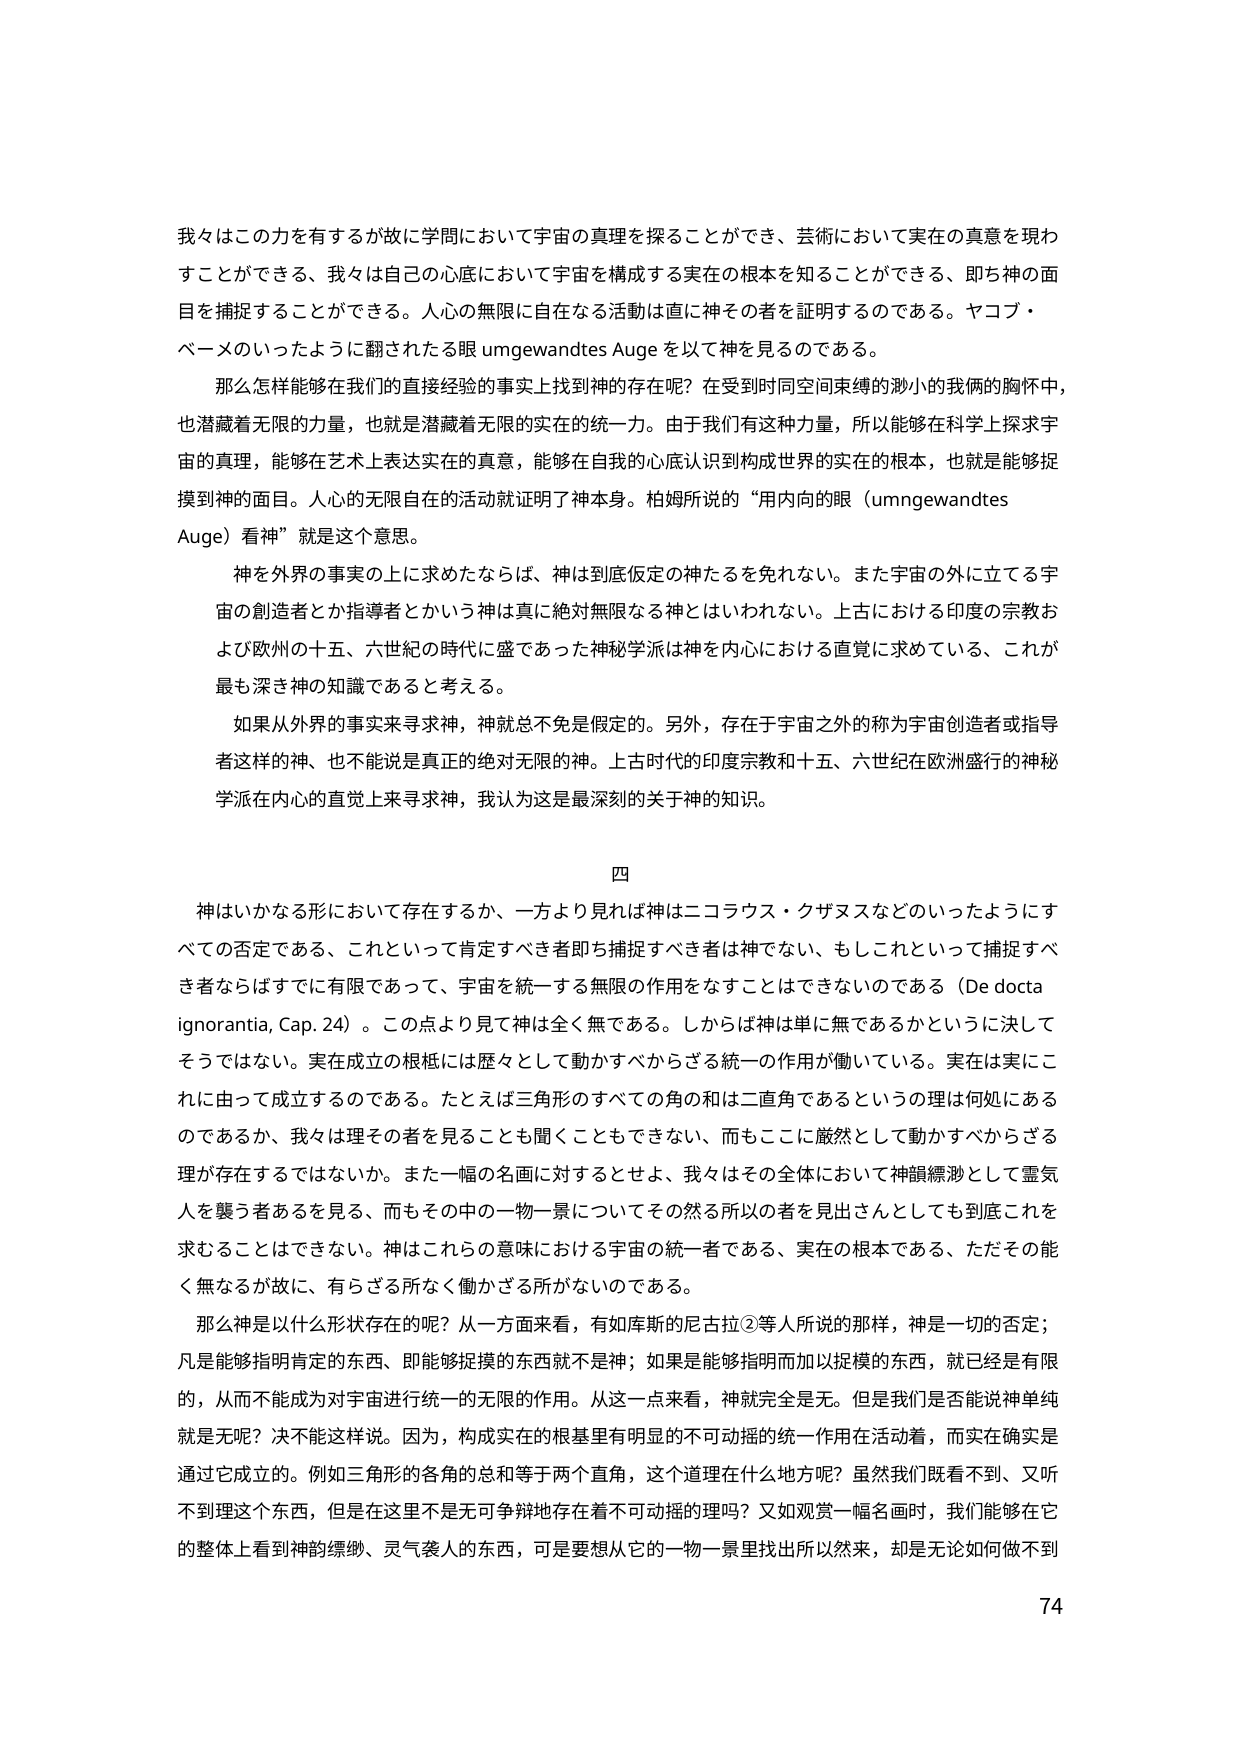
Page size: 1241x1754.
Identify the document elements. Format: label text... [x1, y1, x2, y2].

text 神はいかなる形において存在するか、一方より見れば神はニコラウス・クザヌスなどのいったようにすべての否定である、これといって肯定すべき者即ち捕捉すべき者は神でない、もしこれといって捕捉すべき者ならばすでに有限であって、宇宙を統一する無限の作用をなすことはできないのである（De docta ignorantia, Cap. 24）。この点より見て神は全く無である。しからば神は単に無であるかというに決してそうではない。実在成立の根柢には歴々として動かすべからざる統一の作用が働いている。実在は実にこれに由って成立するのである。たとえば三角形のすべての角の和は二直角であるというの理は何処にあるのであるか、我々は理その者を見ることも聞くこともできない、而もここに厳然として動かすべからざる理が存在するではないか。また一幅の名画に対するとせよ、我々はその全体において神韻縹渺として霊気人を襲う者あるを見る、而もその中の一物一景についてその然る所以の者を見出さんとしても到底これを求むることはできない。神はこれらの意味における宇宙の統一者である、実在の根本である、ただその能く無なるが故に、有らざる所なく働かざる所がないのである。 [177, 892, 1063, 1304]
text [177, 1304, 1063, 1567]
text 如果从外界的事实来寻求神，神就总不免是假定的。另外，存在于宇宙之外的称为宇宙创造者或指导者这样的神、也不能说是真正的绝对无限的神。上古时代的印度宗教和十五、六世纪在欧洲盛行的神秘学派在内心的直觉上来寻求神，我认为这是最深刻的关于神的知识。 [215, 704, 1063, 817]
text 那么怎样能够在我们的直接经验的事实上找到神的存在呢？在受到时同空间束缚的渺小的我俩的胸怀中，也潜藏着无限的力量，也就是潜藏着无限的实在的统一力。由于我们有这种力量，所以能够在科学上探求宇宙的真理，能够在艺术上表达实在的真意，能够在自我的心底认识到构成世界的实在的根本，也就是能够捉摸到神的面目。人心的无限自在的活动就证明了神本身。柏姆所说的“用内向的眼（umngewandtes Auge）看神”就是这个意思。 [177, 367, 1063, 554]
text 四 [177, 854, 1063, 892]
text 神を外界の事実の上に求めたならば、神は到底仮定の神たるを免れない。また宇宙の外に立てる宇宙の創造者とか指導者とかいう神は真に絶対無限なる神とはいわれない。上古における印度の宗教および欧州の十五、六世紀の時代に盛であった神秘学派は神を内心における直覚に求めている、これが最も深き神の知識であると考える。 [177, 554, 1063, 704]
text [177, 217, 1063, 367]
